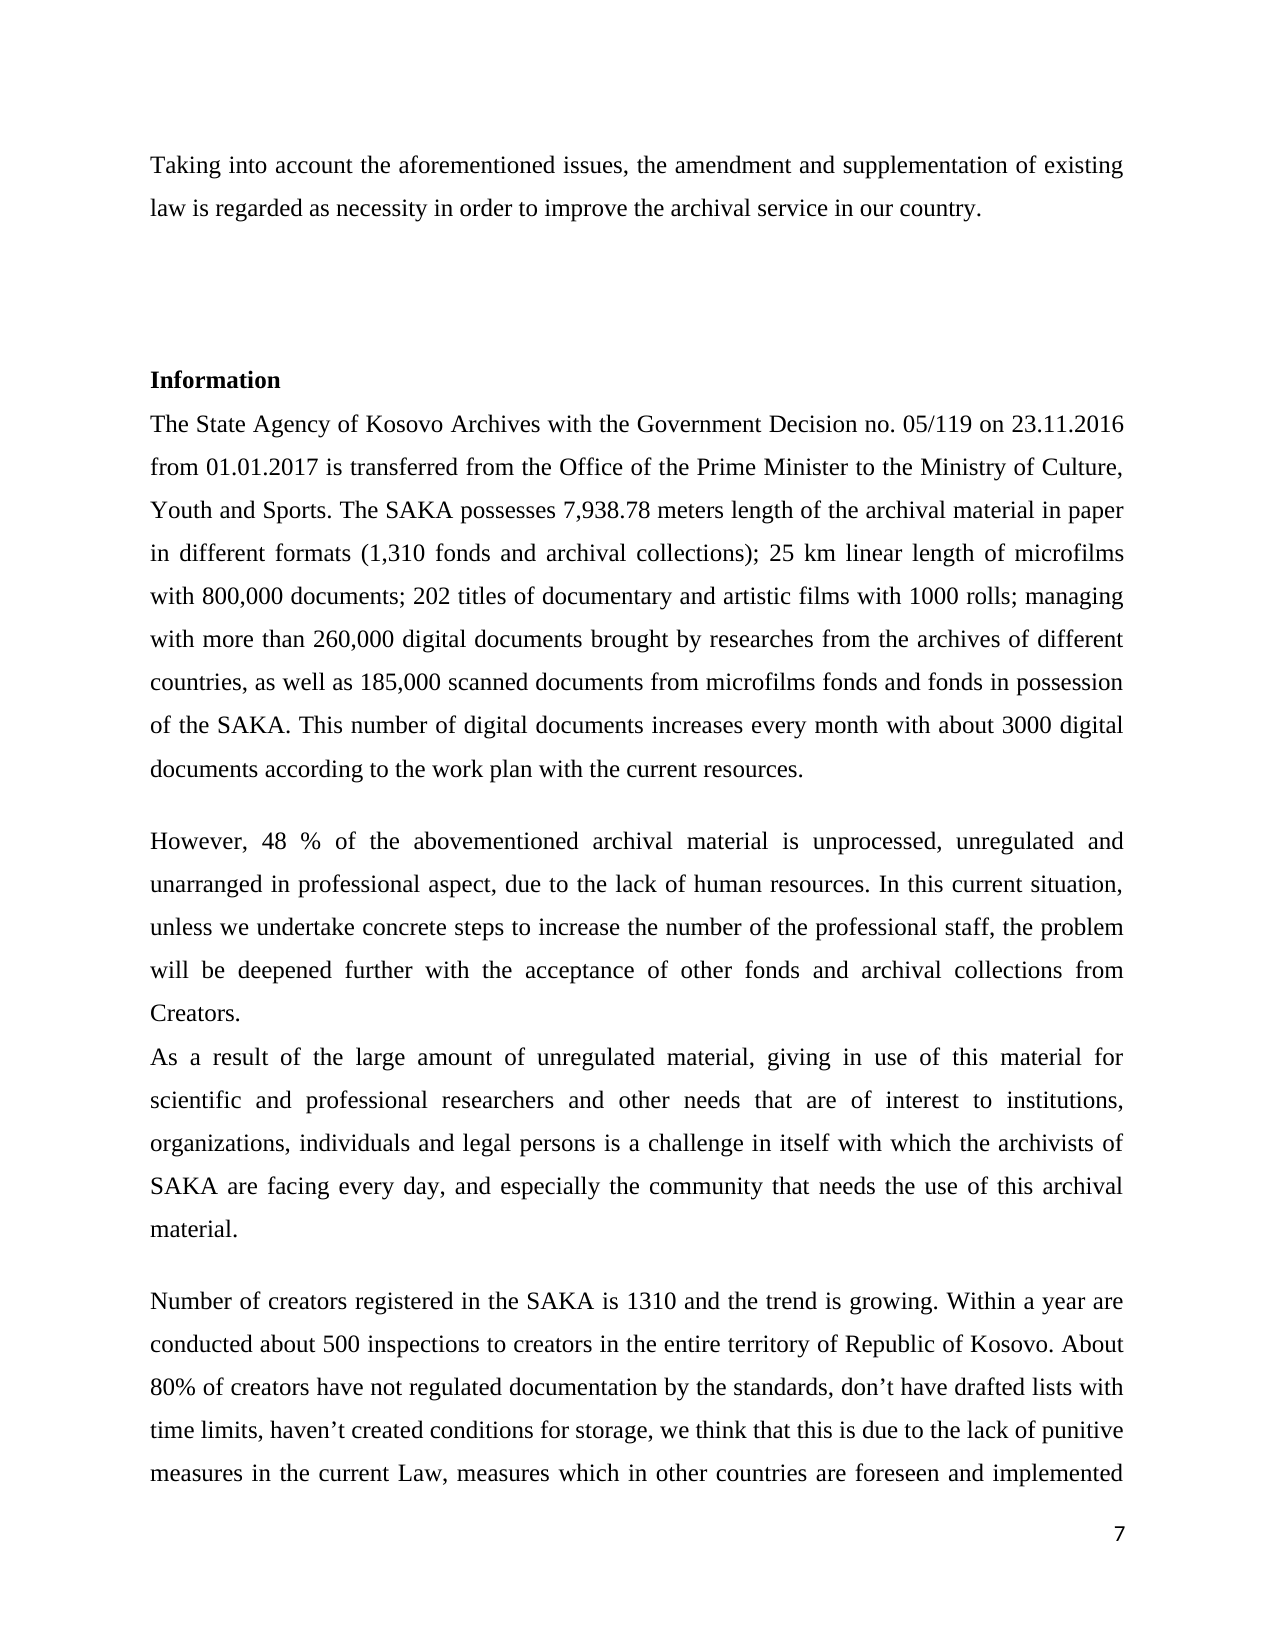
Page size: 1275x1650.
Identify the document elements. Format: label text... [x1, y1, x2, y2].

text The State Agency of Kosovo Archives with the Government Decision no. 05/119 on 23.11.2016 from 01.01.2017 is transferred from the Office of the Prime Minister to the Ministry of Culture, Youth and Sports. The SAKA possesses 7,938.78 meters length of the archival material in paper in different formats (1,310 fonds and archival collections); 25 km linear length of microfilms with 800,000 documents; 202 titles of documentary and artistic films with 1000 rolls; managing with more than 260,000 digital documents brought by researches from the archives of different countries, as well as 185,000 scanned documents from microfilms fonds and fonds in possession of the SAKA. This number of digital documents increases every month with about 3000 digital documents according to the work plan with the current resources. [150, 409, 1125, 783]
text Taking into account the aforementioned issues, the amendment and supplementation of existing law is regarded as necessity in order to improve the archival service in our country. [150, 150, 1125, 222]
text Information [150, 366, 1125, 394]
text However, 48 % of the abovementioned archival material is unprocessed, unregulated and unarranged in professional aspect, due to the lack of human resources. In this current situation, unless we undertake concrete steps to increase the number of the professional staff, the problem will be deepened further with the acceptance of other fonds and archival collections from Creators. [150, 826, 1125, 1027]
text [150, 1286, 1125, 1487]
text As a result of the large amount of unregulated material, giving in use of this material for scientific and professional researchers and other needs that are of interest to institutions, organizations, individuals and legal persons is a challenge in itself with which the archivists of SAKA are facing every day, and especially the community that needs the use of this archival material. [150, 1042, 1125, 1243]
